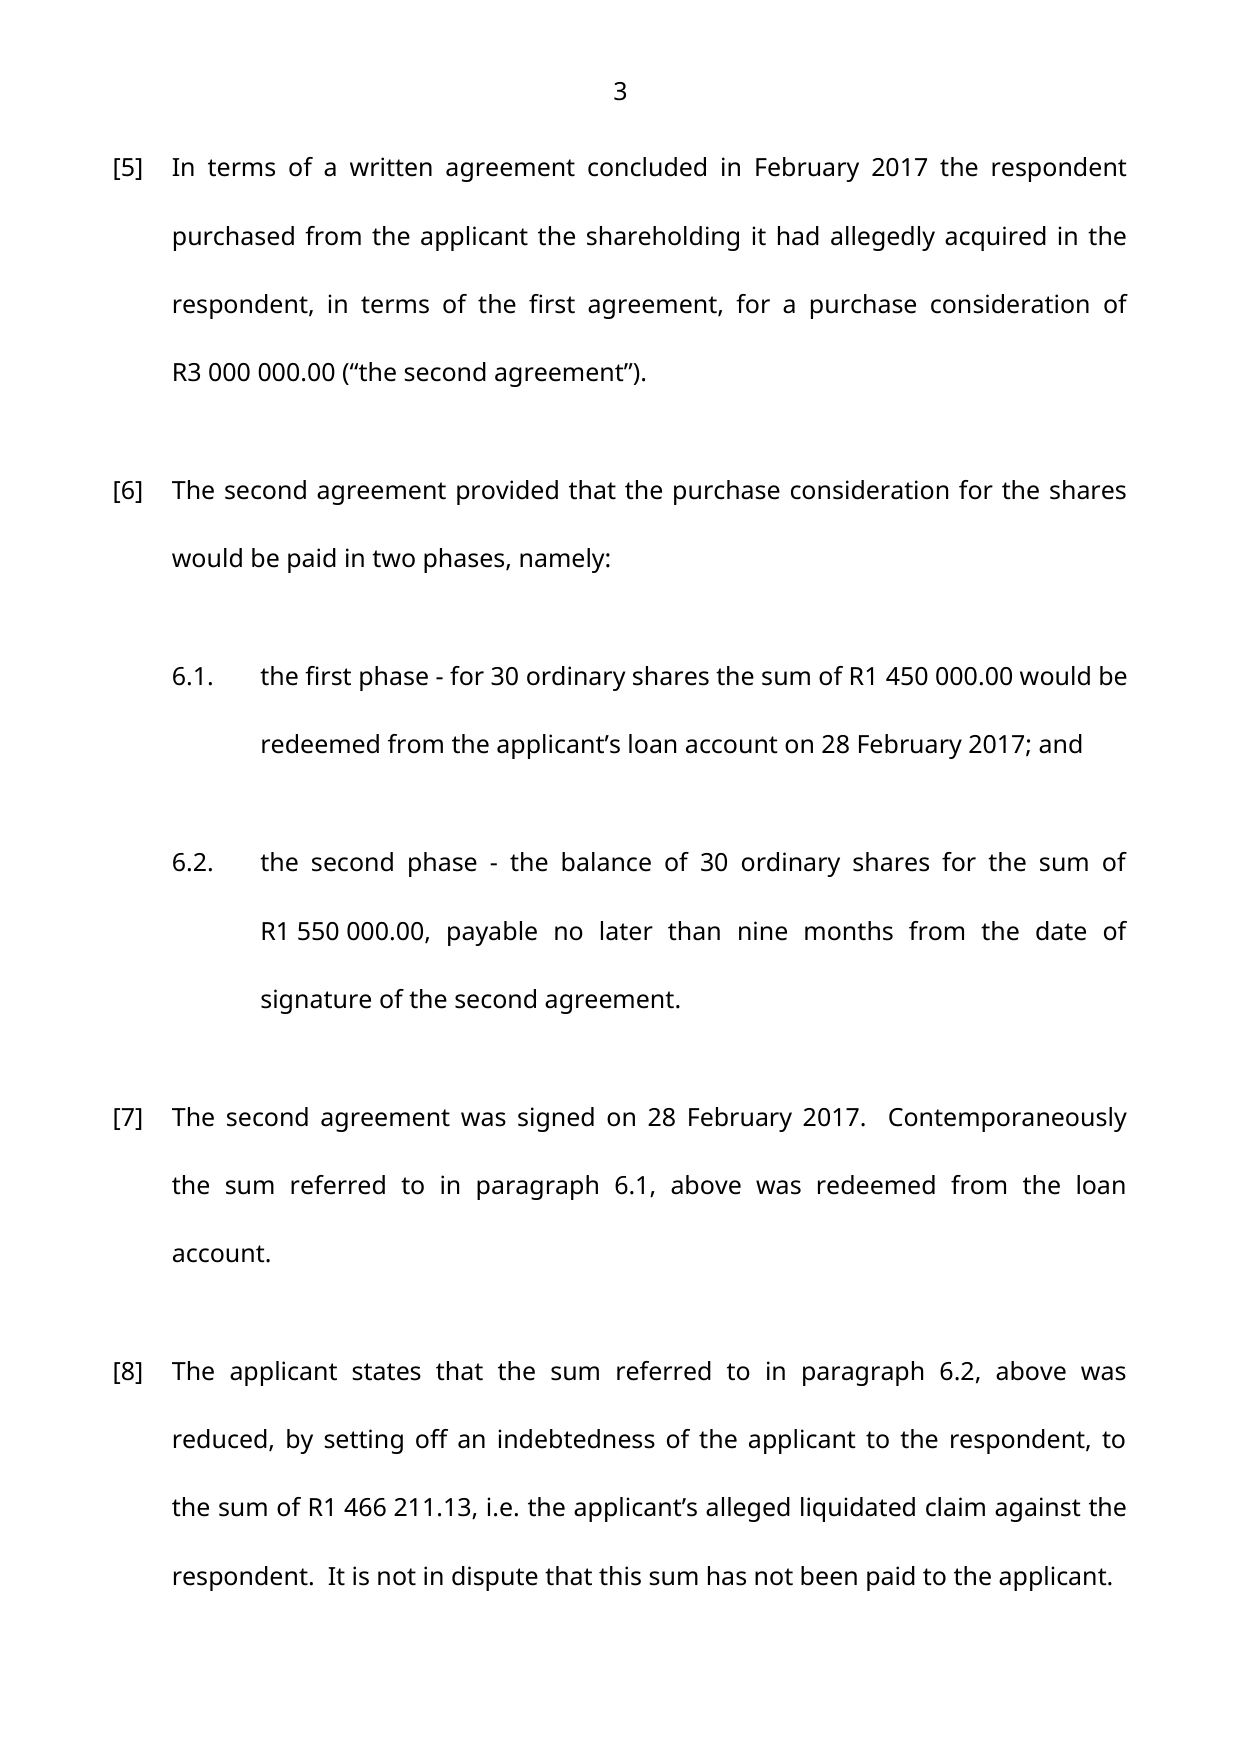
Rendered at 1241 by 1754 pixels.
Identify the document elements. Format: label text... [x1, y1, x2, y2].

text In terms of a written agreement concluded in February 2017 the respondent purchased from the applicant the shareholding it had allegedly acquired in the respondent, in terms of the first agreement, for a purchase consideration of R3 000 000.00 (“the second agreement”). [112, 150, 1128, 388]
text The second agreement was signed on 28 February 2017. Contemporaneously the sum referred to in paragraph 6.1, above was redeemed from the loan account. [112, 1099, 1128, 1270]
text the second phase - the balance of 30 ordinary shares for the sum of R1 550 000.00, payable no later than nine months from the date of signature of the second agreement. [172, 845, 1128, 1015]
text The second agreement provided that the purchase consideration for the shares would be paid in two phases, namely: [112, 472, 1128, 575]
text the first phase - for 30 ordinary shares the sum of R1 450 000.00 would be redeemed from the applicant’s loan account on 28 February 2017; and [172, 659, 1128, 761]
text The applicant states that the sum referred to in paragraph 6.2, above was reduced, by setting off an indebtedness of the applicant to the respondent, to the sum of R1 466 211.13, i.e. the applicant’s alleged liquidated claim against the respondent. It is not in dispute that this sum has not been paid to the applicant. [112, 1354, 1128, 1592]
